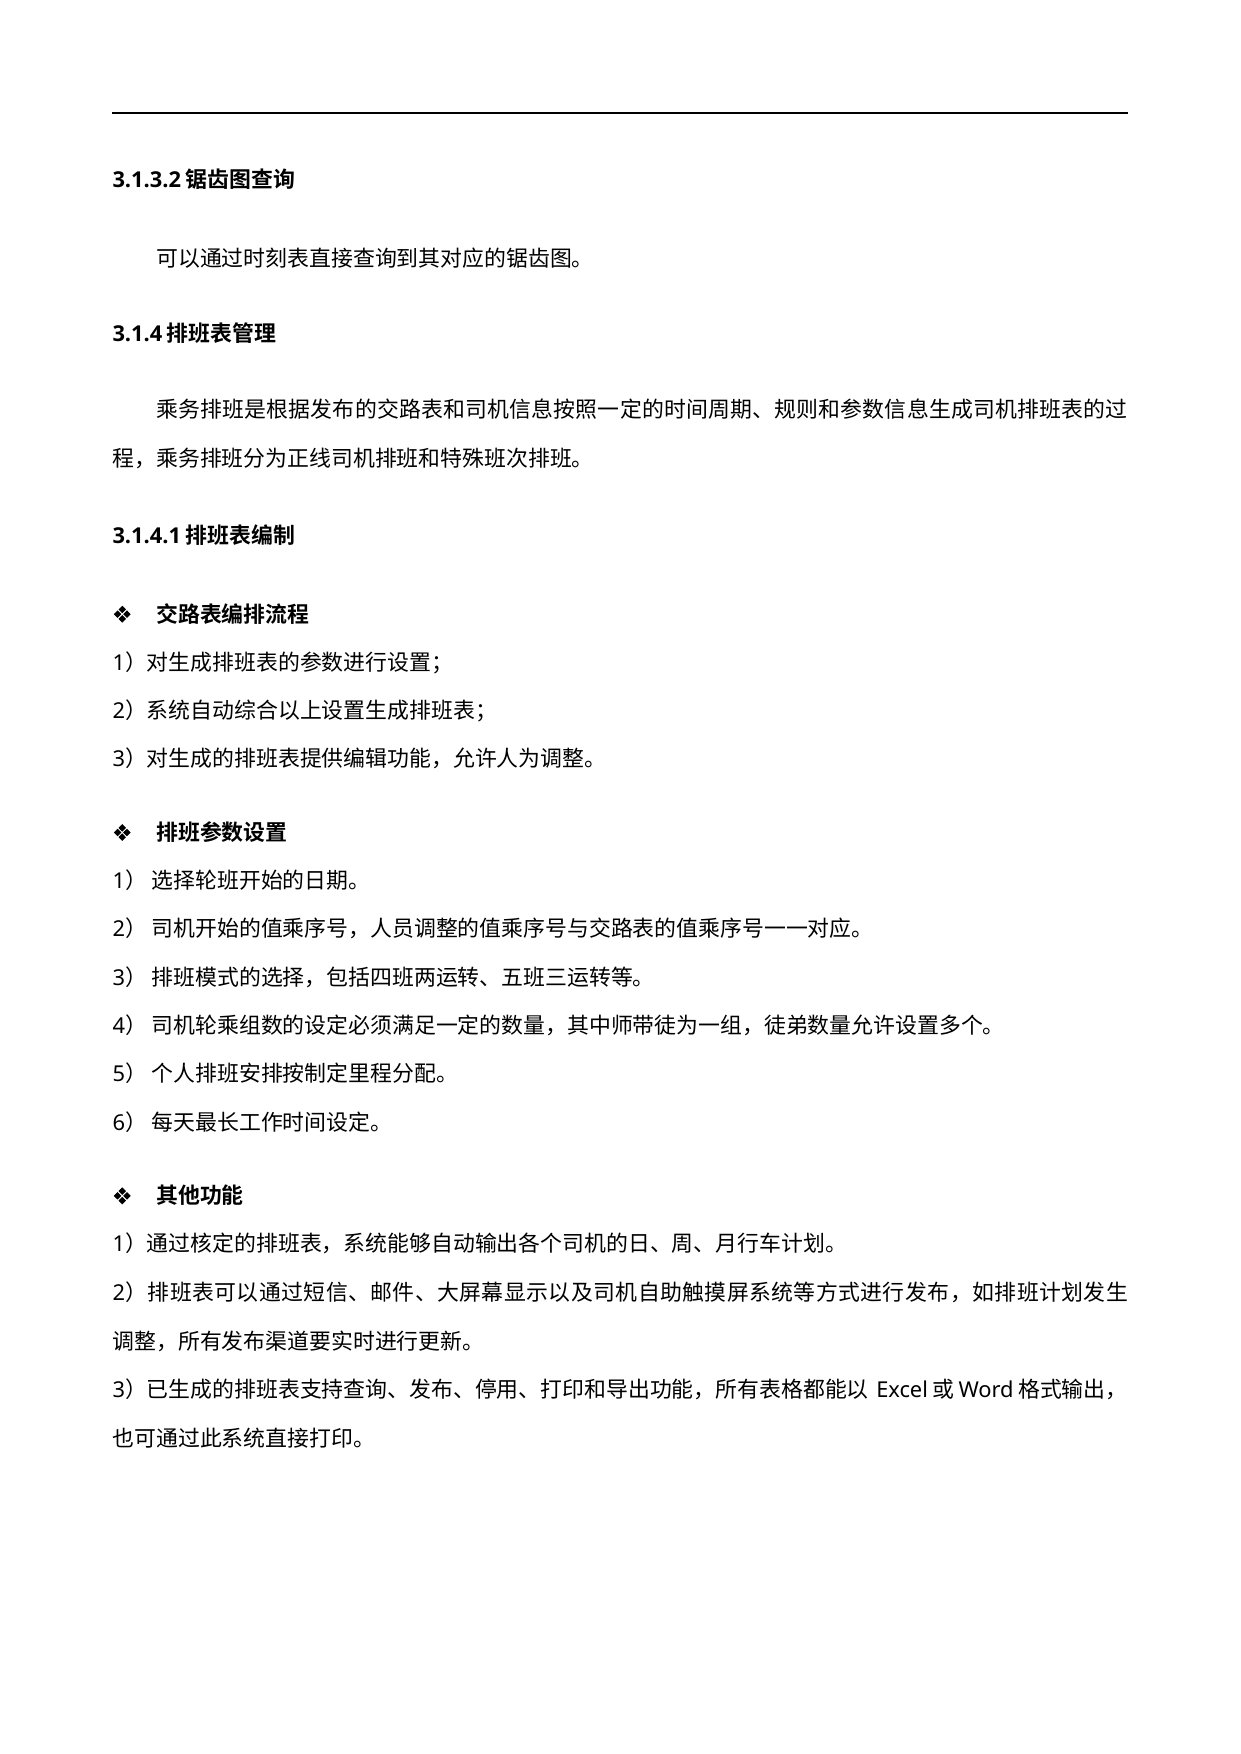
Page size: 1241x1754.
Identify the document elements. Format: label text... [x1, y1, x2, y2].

text 乘务排班是根据发布的交路表和司机信息按照一定的时间周期、规则和参数信息生成司机排班表的过程，乘务排班分为正线司机排班和特殊班次排班。 [112, 391, 1128, 473]
text 3）已生成的排班表支持查询、发布、停用、打印和导出功能，所有表格都能以Excel或Word格式输出，也可通过此系统直接打印。 [112, 1372, 1128, 1453]
text 1） 选择轮班开始的日期。 [112, 863, 1128, 895]
text 1）对生成排班表的参数进行设置； [112, 644, 1128, 677]
text 4） 司机轮乘组数的设定必须满足一定的数量，其中师带徒为一组，徒弟数量允许设置多个。 [112, 1008, 1128, 1040]
text 3.1.4.1排班表编制 [112, 518, 1128, 550]
text 3.1.4排班表管理 [112, 316, 1128, 348]
text 6） 每天最长工作时间设定。 [112, 1104, 1128, 1137]
list 交路表编排流程 [112, 596, 1128, 629]
text 3）对生成的排班表提供编辑功能，允许人为调整。 [112, 741, 1128, 774]
text 3.1.3.2锯齿图查询 [112, 162, 1128, 194]
text 2）排班表可以通过短信、邮件、大屏幕显示以及司机自助触摸屏系统等方式进行发布，如排班计划发生调整，所有发布渠道要实时进行更新。 [112, 1274, 1128, 1356]
list 排班参数设置 [112, 814, 1128, 847]
text 2） 司机开始的值乘序号，人员调整的值乘序号与交路表的值乘序号一一对应。 [112, 911, 1128, 944]
text 可以通过时刻表直接查询到其对应的锯齿图。 [112, 241, 1128, 273]
text 3） 排班模式的选择，包括四班两运转、五班三运转等。 [112, 959, 1128, 992]
text 5） 个人排班安排按制定里程分配。 [112, 1056, 1128, 1089]
list 其他功能 [112, 1178, 1128, 1210]
text 1）通过核定的排班表，系统能够自动输出各个司机的日、周、月行车计划。 [112, 1226, 1128, 1259]
text 2）系统自动综合以上设置生成排班表； [112, 693, 1128, 725]
